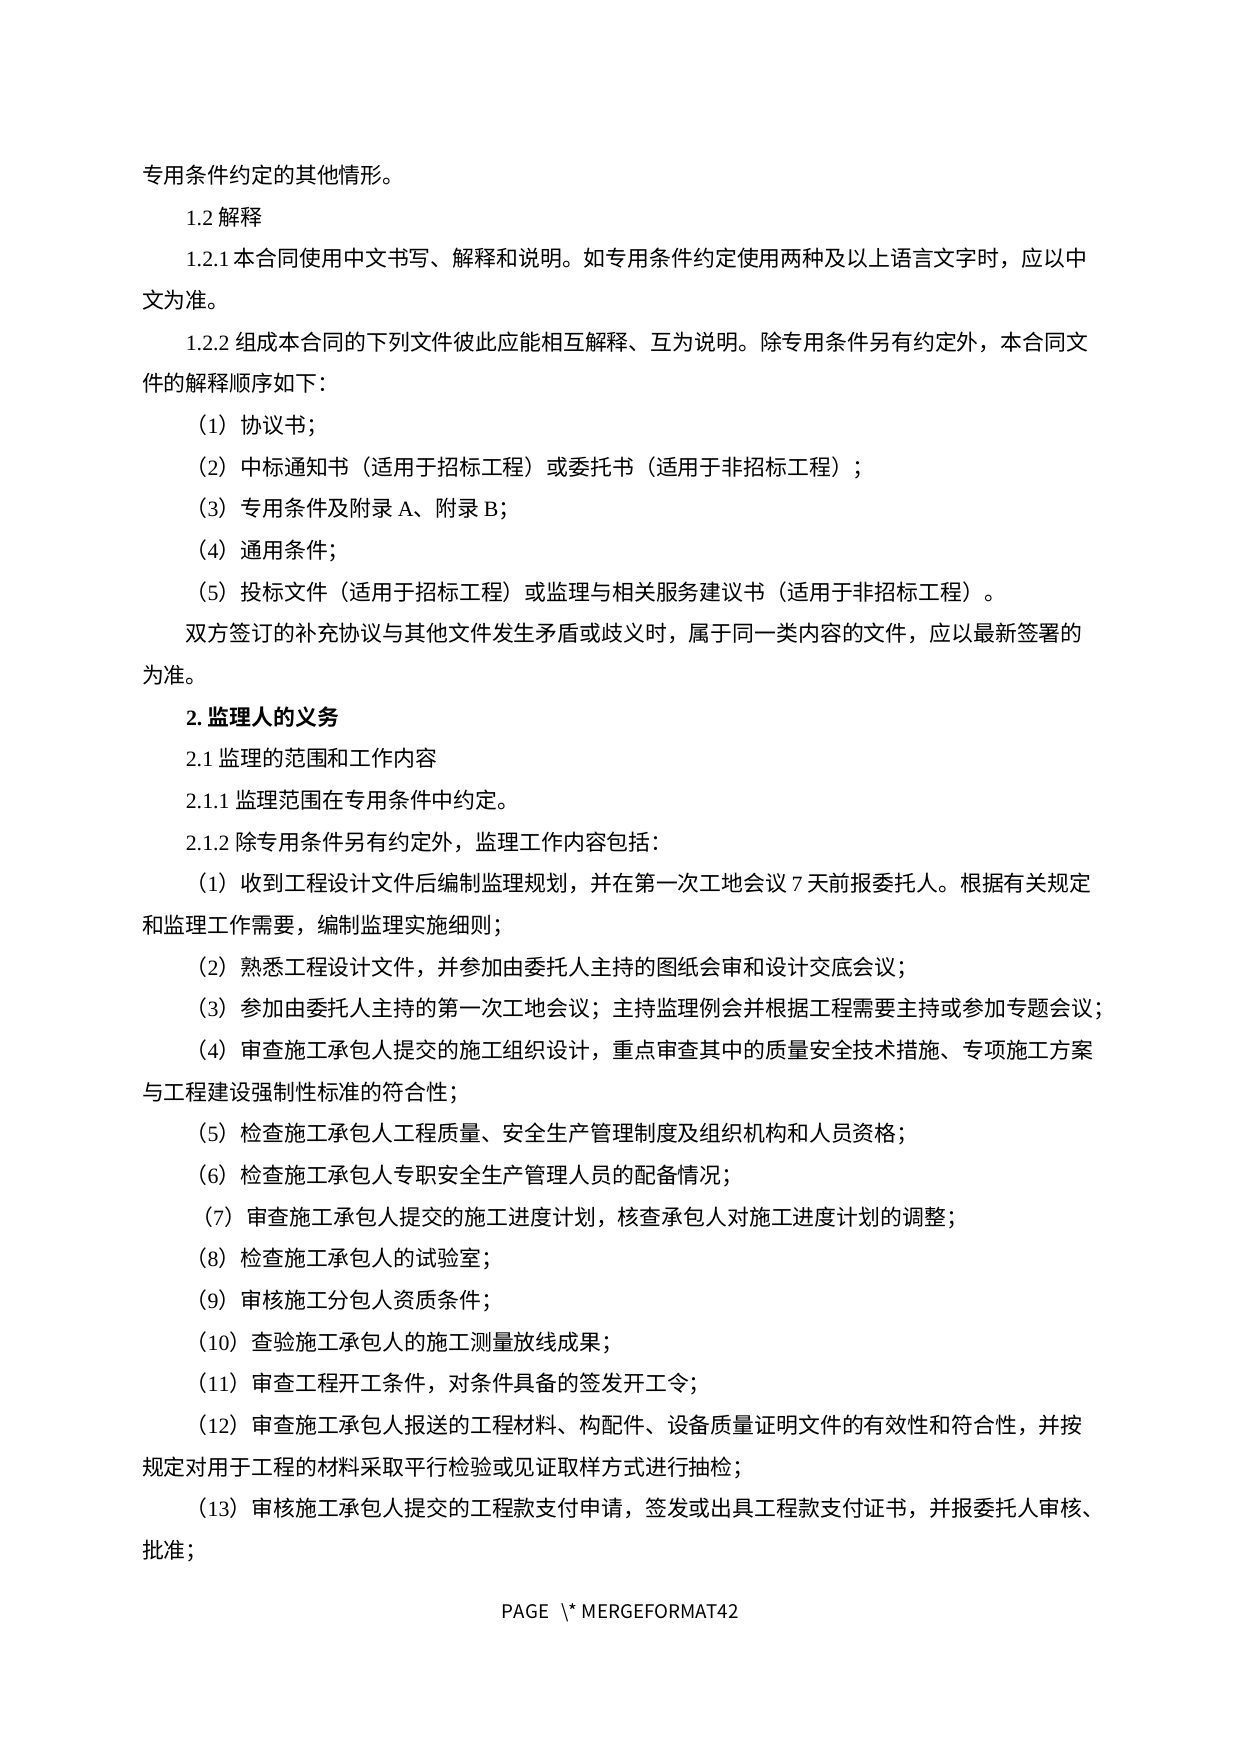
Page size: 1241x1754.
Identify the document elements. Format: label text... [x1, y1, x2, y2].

text 2.1 监理的范围和工作内容 [142, 733, 1098, 775]
text （1）协议书； [142, 400, 1098, 442]
text （11）审查工程开工条件，对条件具备的签发开工令； [142, 1358, 1098, 1400]
text 1.2 解释 [142, 192, 1098, 233]
text （4）通用条件； [142, 525, 1098, 567]
text （10）查验施工承包人的施工测量放线成果； [142, 1317, 1098, 1358]
text （5）投标文件（适用于招标工程）或监理与相关服务建议书（适用于非招标工程）。 [142, 567, 1098, 608]
text 双方签订的补充协议与其他文件发生矛盾或歧义时，属于同一类内容的文件，应以最新签署的为准。 [142, 608, 1098, 692]
text （2）熟悉工程设计文件，并参加由委托人主持的图纸会审和设计交底会议； [142, 942, 1098, 983]
text （3）参加由委托人主持的第一次工地会议；主持监理例会并根据工程需要主持或参加专题会议； [142, 983, 1098, 1025]
text （9）审核施工分包人资质条件； [142, 1275, 1098, 1317]
text （12）审查施工承包人报送的工程材料、构配件、设备质量证明文件的有效性和符合性，并按规定对用于工程的材料采取平行检验或见证取样方式进行抽检； [142, 1400, 1098, 1483]
text （13）审核施工承包人提交的工程款支付申请，签发或出具工程款支付证书，并报委托人审核、批准； [142, 1483, 1098, 1567]
text 1.2.2 组成本合同的下列文件彼此应能相互解释、互为说明。除专用条件另有约定外，本合同文件的解释顺序如下： [142, 317, 1098, 400]
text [142, 150, 1098, 192]
text （2）中标通知书（适用于招标工程）或委托书（适用于非招标工程）； [142, 442, 1098, 483]
text （4）审查施工承包人提交的施工组织设计，重点审查其中的质量安全技术措施、专项施工方案与工程建设强制性标准的符合性； [142, 1025, 1098, 1108]
text （6）检查施工承包人专职安全生产管理人员的配备情况； [142, 1150, 1098, 1192]
text （5）检查施工承包人工程质量、安全生产管理制度及组织机构和人员资格； [142, 1108, 1098, 1150]
text （3）专用条件及附录A、附录B； [142, 483, 1098, 525]
text 1.2.1本合同使用中文书写、解释和说明。如专用条件约定使用两种及以上语言文字时，应以中文为准。 [142, 233, 1098, 317]
text 2.1.2 除专用条件另有约定外，监理工作内容包括： [142, 817, 1098, 858]
text （7）审查施工承包人提交的施工进度计划，核查承包人对施工进度计划的调整； [142, 1192, 1098, 1233]
text 2.1.1 监理范围在专用条件中约定。 [142, 775, 1098, 817]
text 2. 监理人的义务 [142, 692, 1098, 733]
text （1）收到工程设计文件后编制监理规划，并在第一次工地会议7天前报委托人。根据有关规定和监理工作需要，编制监理实施细则； [142, 858, 1098, 942]
text （8）检查施工承包人的试验室； [142, 1233, 1098, 1275]
